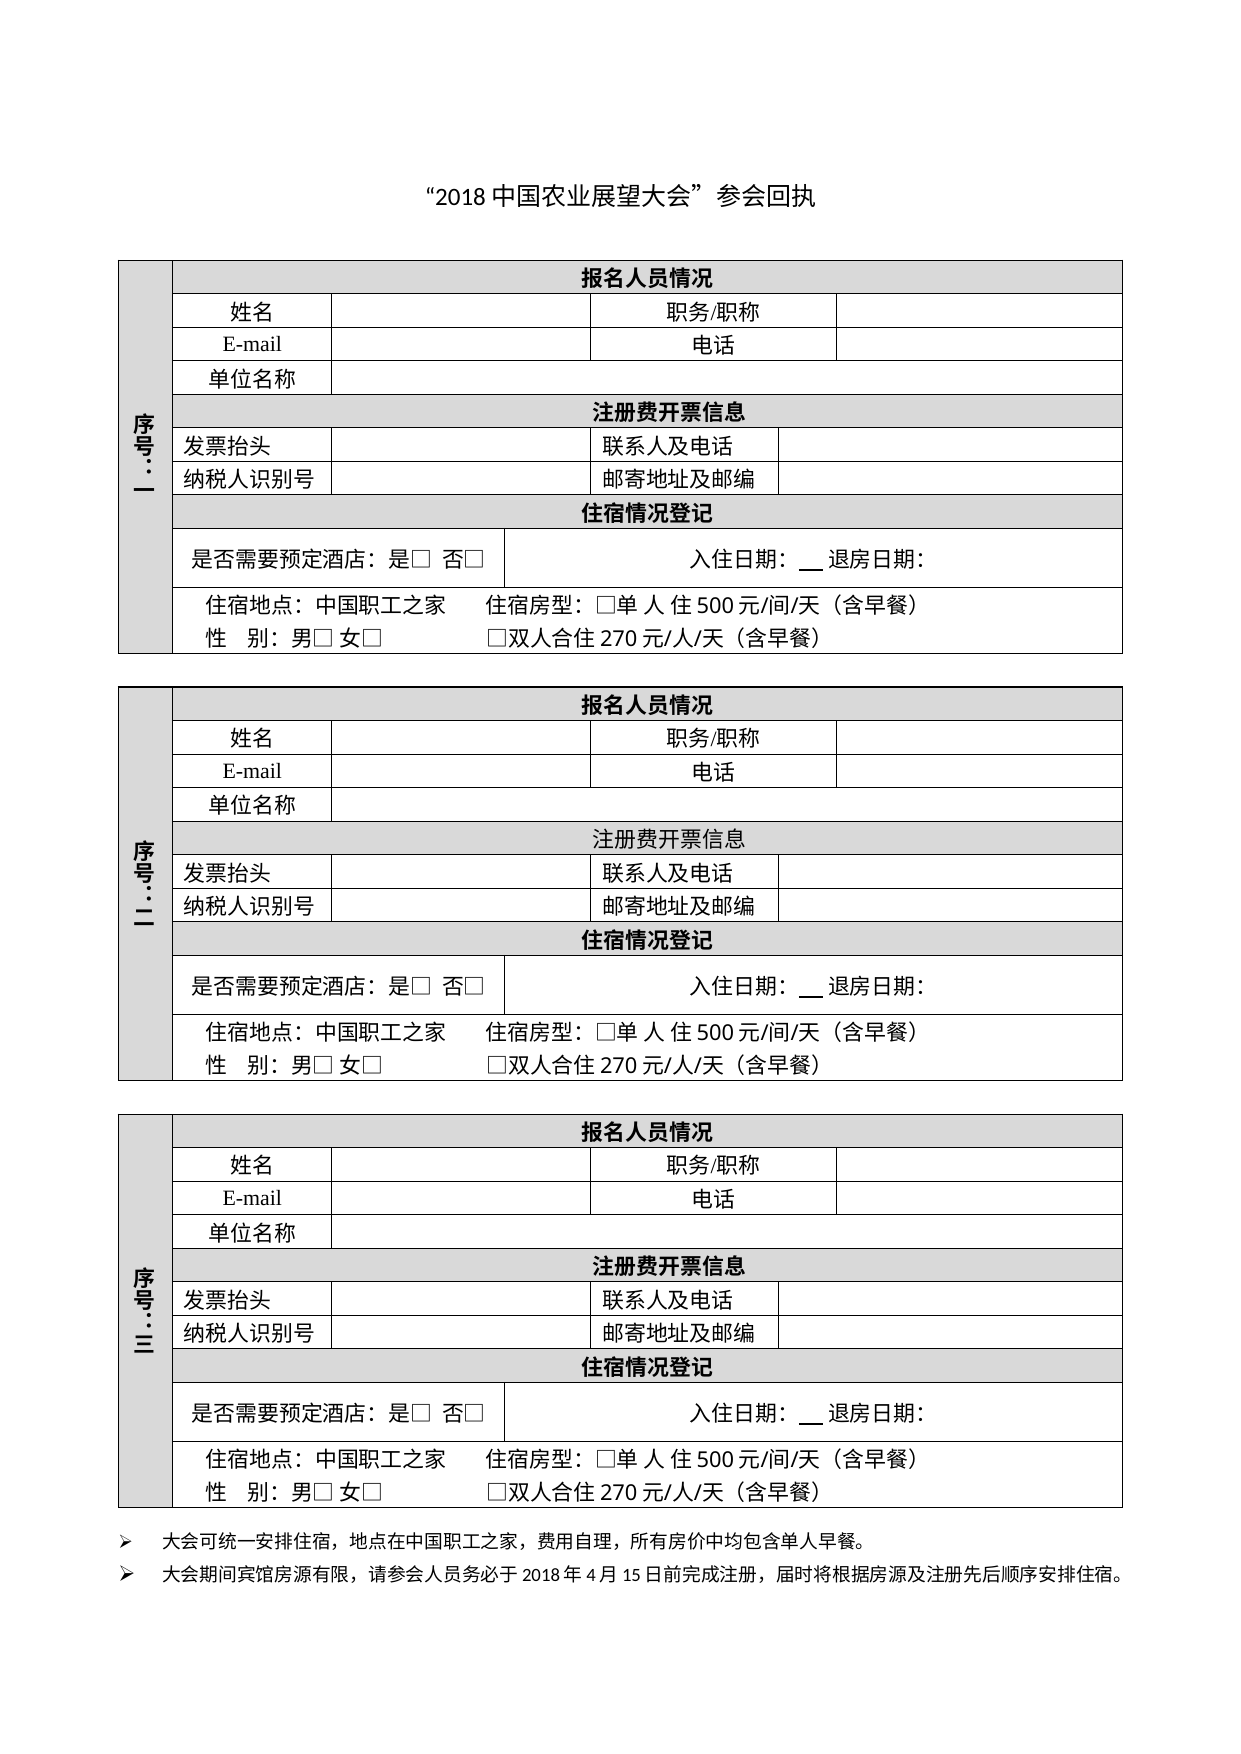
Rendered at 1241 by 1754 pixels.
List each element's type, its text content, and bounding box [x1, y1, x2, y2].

table_cell [837, 328, 1122, 360]
table_cell [837, 1182, 1122, 1214]
table_cell 入住日期： 退房日期： [505, 529, 1122, 587]
table_cell 单位名称 [173, 788, 331, 821]
table_cell [332, 755, 590, 787]
table_cell 注册费开票信息 [173, 822, 1122, 854]
table_header 报名人员情况 [173, 261, 1122, 293]
table_cell [332, 788, 1122, 821]
table_cell 邮寄地址及邮编 [591, 462, 778, 494]
table_cell [837, 755, 1122, 787]
table_cell [332, 1148, 590, 1181]
table_cell 纳税人识别号 [173, 1316, 331, 1348]
table_cell 联系人及电话 [591, 1282, 778, 1315]
table_cell E-mail [173, 1182, 331, 1214]
table_cell 联系人及电话 [591, 428, 778, 461]
table_cell 发票抬头 [173, 855, 331, 888]
table_cell 单位名称 [173, 361, 331, 394]
table_cell [779, 1316, 1122, 1348]
table_cell [332, 1316, 590, 1348]
table_cell [332, 889, 590, 921]
table_cell 住宿地点：中国职工之家 住宿房型：□单 人 住500元/间/天（含早餐） 性 别：男□ 女□ □双人合住270元/人/天（含早餐） [173, 588, 1122, 653]
table_cell 发票抬头 [173, 1282, 331, 1315]
table_cell 姓名 [173, 721, 331, 753]
table_cell [837, 721, 1122, 753]
table_cell 纳税人识别号 [173, 889, 331, 921]
table_cell [332, 428, 590, 461]
table_cell 入住日期： 退房日期： [505, 956, 1122, 1014]
table_header 序号：三 [119, 1115, 172, 1507]
table_cell 纳税人识别号 [173, 462, 331, 494]
table_cell 住宿情况登记 [173, 922, 1122, 955]
table_cell [332, 1182, 590, 1214]
table_header 报名人员情况 [173, 1115, 1122, 1147]
table_cell 电话 [591, 1182, 836, 1214]
table_cell E-mail [173, 328, 331, 360]
table_cell 电话 [591, 328, 836, 360]
list 大会可统一安排住宿，地点在中国职工之家，费用自理，所有房价中均包含单人早餐。 [118, 1524, 1122, 1557]
table_cell 入住日期： 退房日期： [505, 1383, 1122, 1441]
table_cell [332, 1282, 590, 1315]
table_cell 住宿情况登记 [173, 495, 1122, 528]
table_cell 邮寄地址及邮编 [591, 1316, 778, 1348]
table_cell [779, 889, 1122, 921]
table_cell 职务/职称 [591, 721, 836, 753]
table_cell [779, 428, 1122, 461]
table_header 报名人员情况 [173, 688, 1122, 720]
table_cell 是否需要预定酒店：是□ 否□ [173, 1383, 504, 1441]
table_cell [837, 294, 1122, 327]
table_cell E-mail [173, 755, 331, 787]
table_cell 职务/职称 [591, 1148, 836, 1181]
table_header 序号：一 [119, 261, 172, 653]
table_cell 注册费开票信息 [173, 1249, 1122, 1281]
table_cell [332, 294, 590, 327]
table_cell 职务/职称 [591, 294, 836, 327]
table_cell 姓名 [173, 1148, 331, 1181]
table_cell [779, 1282, 1122, 1315]
table_cell 注册费开票信息 [173, 395, 1122, 427]
table_cell [332, 361, 1122, 394]
table_cell [779, 855, 1122, 888]
table_cell 是否需要预定酒店：是□ 否□ [173, 956, 504, 1014]
table_cell [332, 1215, 1122, 1248]
table_cell [332, 721, 590, 753]
table_cell 发票抬头 [173, 428, 331, 461]
table_cell [332, 328, 590, 360]
table_cell 住宿地点：中国职工之家 住宿房型：□单 人 住500元/间/天（含早餐） 性 别：男□ 女□ □双人合住270元/人/天（含早餐） [173, 1015, 1122, 1080]
table_cell [779, 462, 1122, 494]
table_cell 是否需要预定酒店：是□ 否□ [173, 529, 504, 587]
table_cell [332, 462, 590, 494]
list 大会期间宾馆房源有限，请参会人员务必于2018年4月15日前完成注册，届时将根据房源及注册先后顺序安排住宿。 [118, 1557, 1122, 1589]
text “2018中国农业展望大会”参会回执 [118, 162, 1122, 227]
table_cell 电话 [591, 755, 836, 787]
table_cell 姓名 [173, 294, 331, 327]
table_cell 住宿地点：中国职工之家 住宿房型：□单 人 住500元/间/天（含早餐） 性 别：男□ 女□ □双人合住270元/人/天（含早餐） [173, 1442, 1122, 1507]
table_cell 邮寄地址及邮编 [591, 889, 778, 921]
table_cell 联系人及电话 [591, 855, 778, 888]
table_header 序号：二 [119, 688, 172, 1080]
table_cell 单位名称 [173, 1215, 331, 1248]
table_cell [837, 1148, 1122, 1181]
table_cell [332, 855, 590, 888]
table_cell 住宿情况登记 [173, 1349, 1122, 1382]
